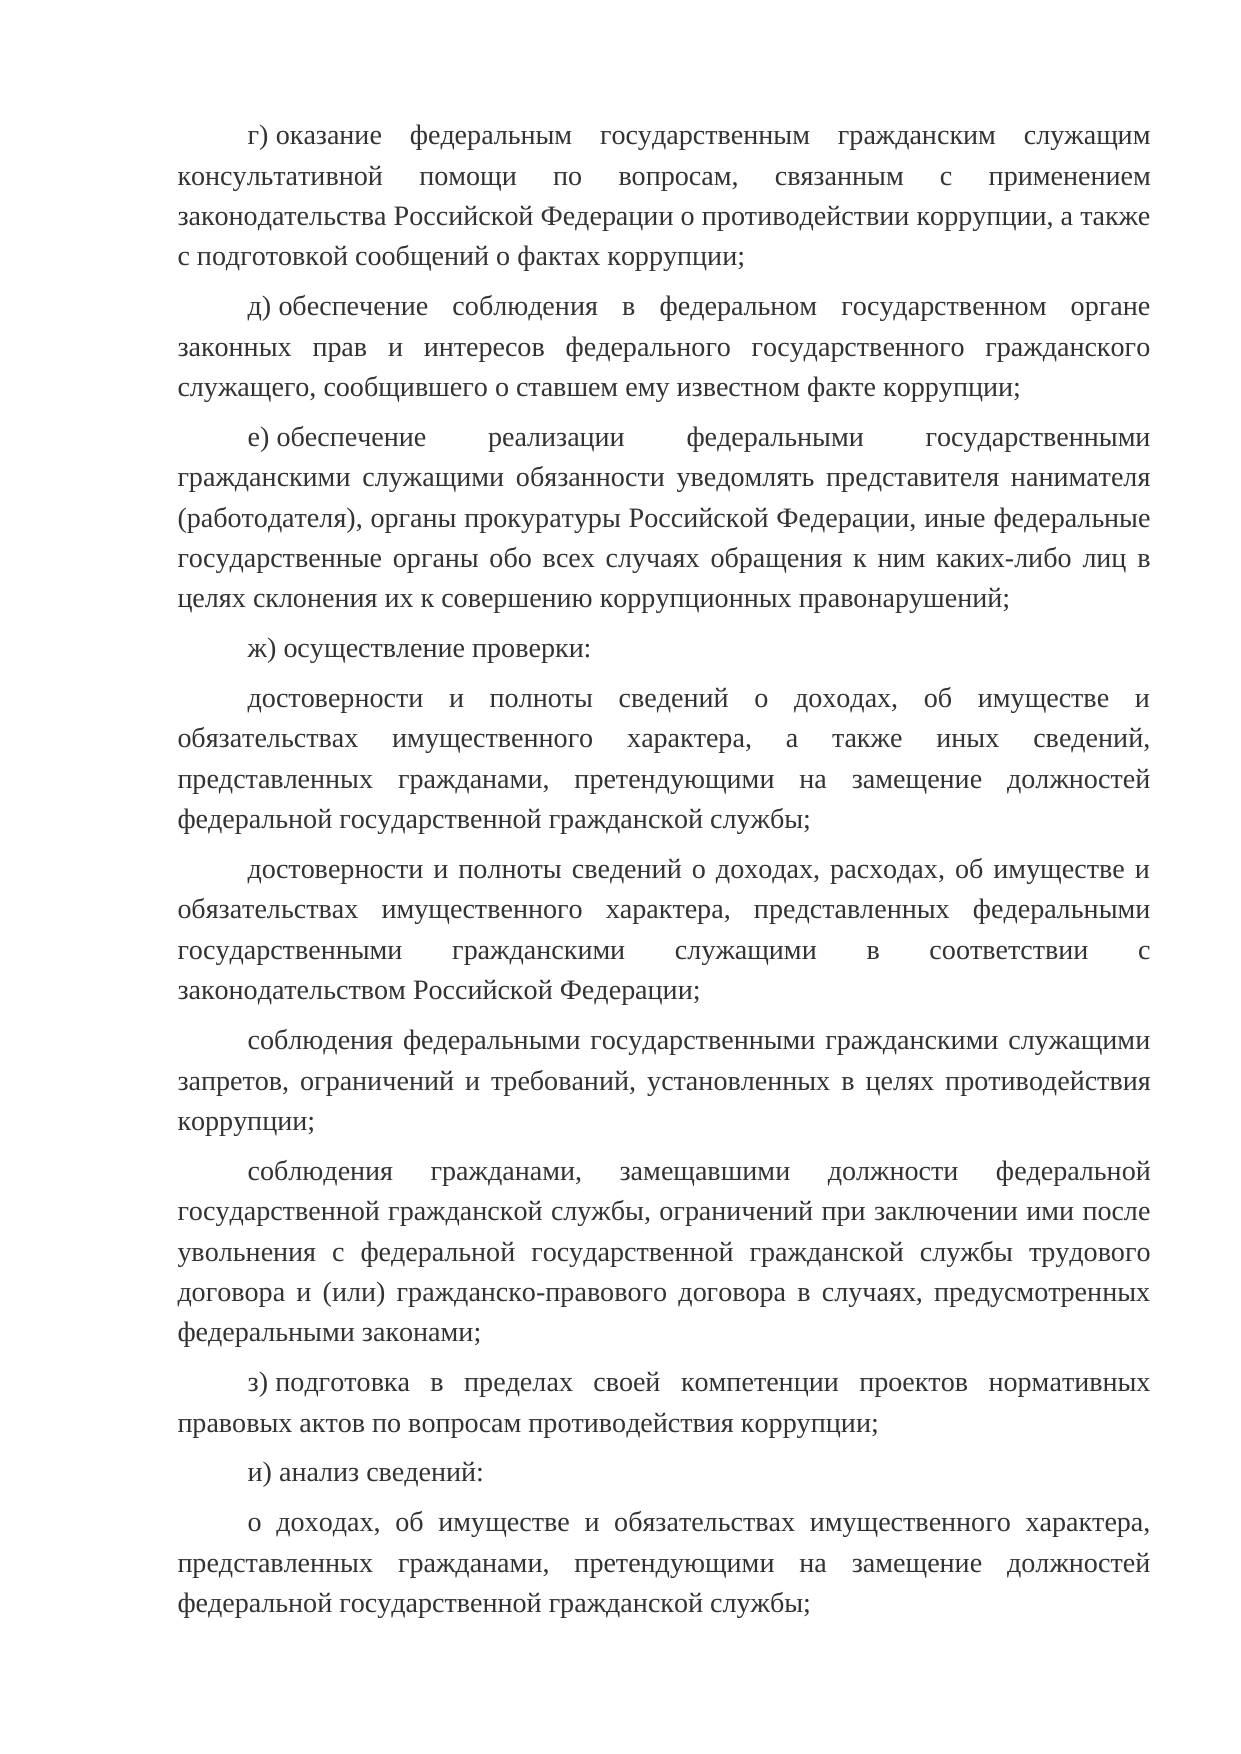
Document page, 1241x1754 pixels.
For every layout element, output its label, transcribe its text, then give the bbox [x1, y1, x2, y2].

text соблюдения гражданами, замещавшими должности федеральной государственной гражданской службы, ограничений при заключении ими после увольнения с федеральной государственной гражданской службы трудового договора и (или) гражданско-правового договора в случаях, предусмотренных федеральными законами; [177, 1154, 1152, 1348]
text е) обеспечение реализации федеральными государственными гражданскими служащими обязанности уведомлять представителя нанимателя (работодателя), органы прокуратуры Российской Федерации, иные федеральные государственные органы обо всех случаях обращения к ним каких-либо лиц в целях склонения их к совершению коррупционных правонарушений; [177, 420, 1152, 614]
text и) анализ сведений: [177, 1455, 1152, 1488]
text о доходах, об имуществе и обязательствах имущественного характера, представленных гражданами, претендующими на замещение должностей федеральной государственной гражданской службы; [177, 1505, 1152, 1618]
text ж) осуществление проверки: [177, 631, 1152, 664]
text г) оказание федеральным государственным гражданским служащим консультативной помощи по вопросам, связанным с применением законодательства Российской Федерации о противодействии коррупции, а также с подготовкой сообщений о фактах коррупции; [177, 118, 1152, 272]
text д) обеспечение соблюдения в федеральном государственном органе законных прав и интересов федерального государственного гражданского служащего, сообщившего о ставшем ему известном факте коррупции; [177, 289, 1152, 402]
text достоверности и полноты сведений о доходах, расходах, об имуществе и обязательствах имущественного характера, представленных федеральными государственными гражданскими служащими в соответствии с законодательством Российской Федерации; [177, 852, 1152, 1006]
text соблюдения федеральными государственными гражданскими служащими запретов, ограничений и требований, установленных в целях противодействия коррупции; [177, 1023, 1152, 1136]
text достоверности и полноты сведений о доходах, об имуществе и обязательствах имущественного характера, а также иных сведений, представленных гражданами, претендующими на замещение должностей федеральной государственной гражданской службы; [177, 681, 1152, 835]
text з) подготовка в пределах своей компетенции проектов нормативных правовых актов по вопросам противодействия коррупции; [177, 1365, 1152, 1438]
